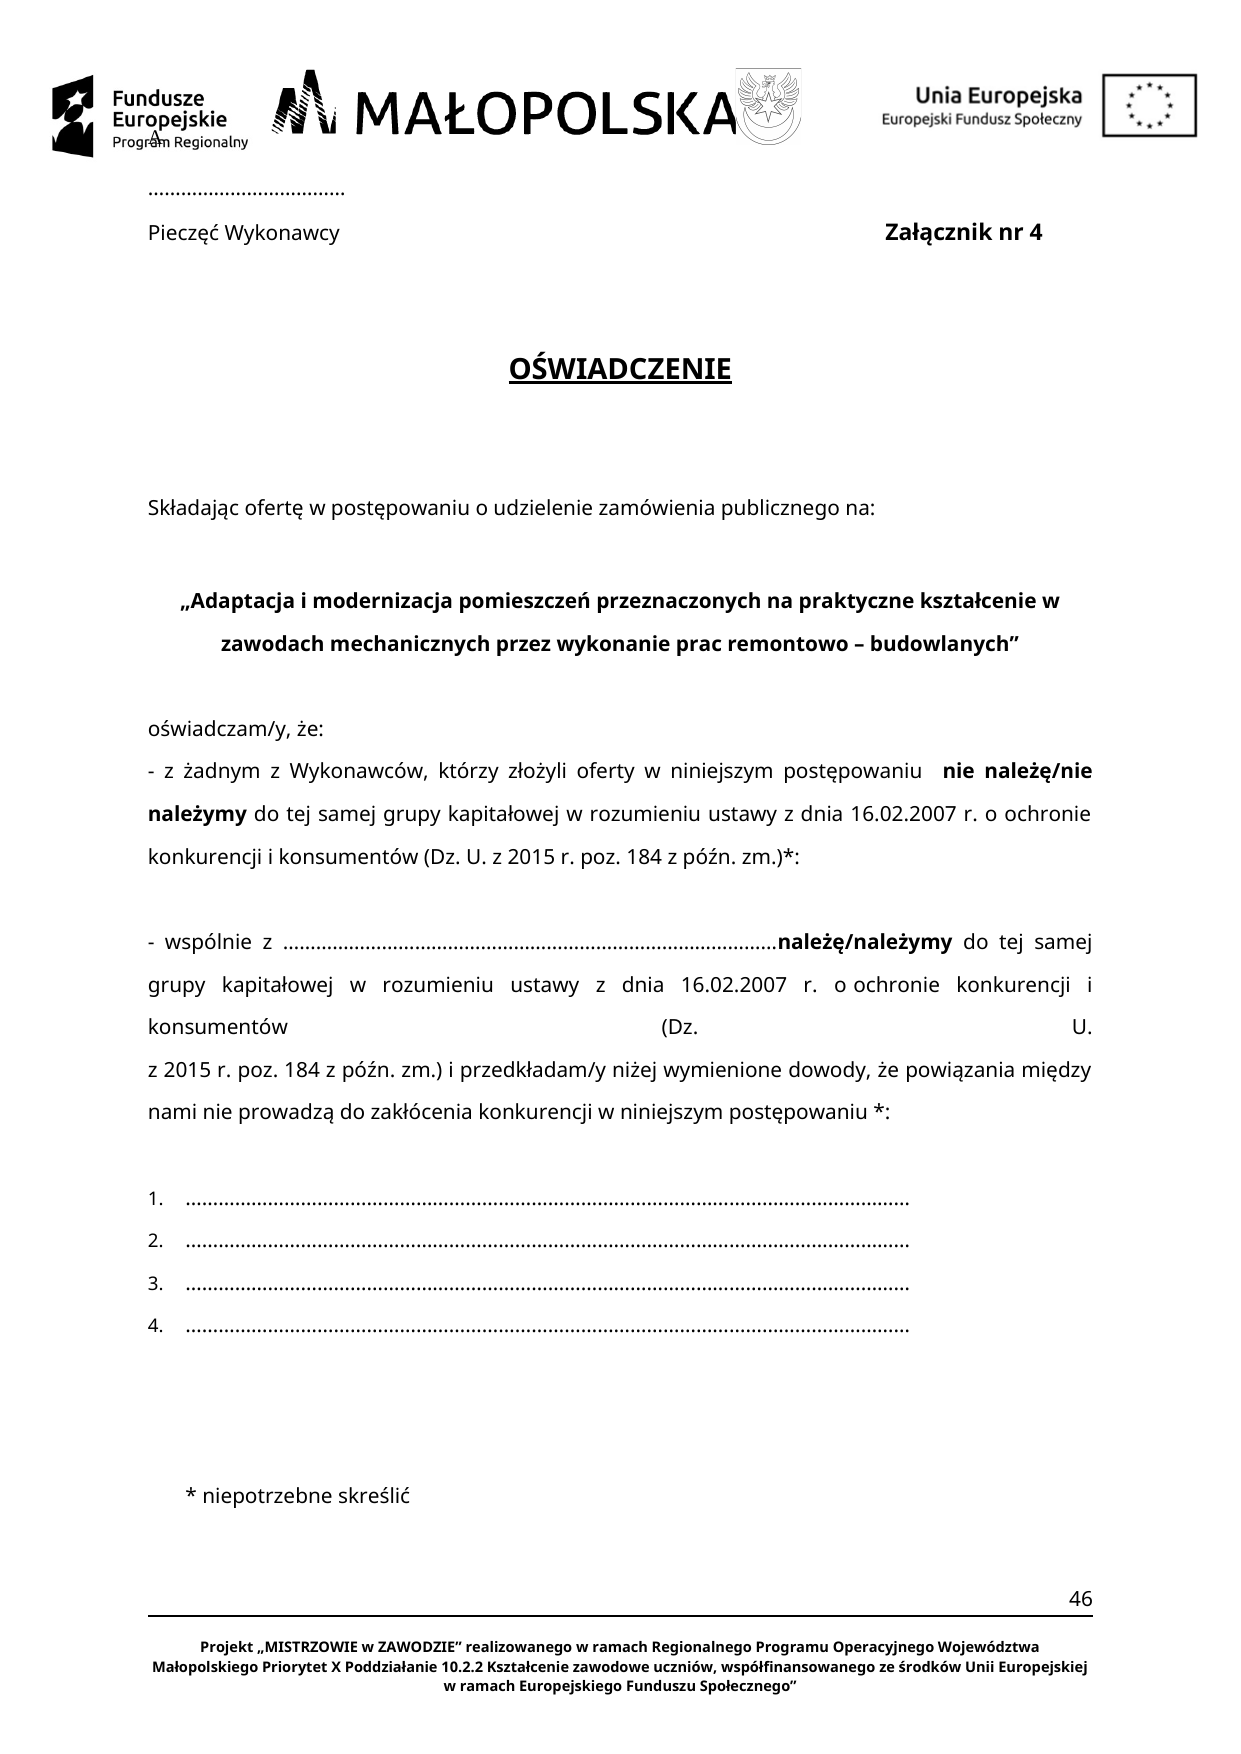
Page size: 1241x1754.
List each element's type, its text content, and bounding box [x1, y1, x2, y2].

text Pieczęć Wykonawcy Załącznik nr 4 [148, 216, 1092, 247]
picture [268, 68, 802, 145]
text Składając ofertę w postępowaniu o udzielenie zamówienia publicznego na: [148, 493, 1092, 521]
text - wspólnie z ………………………………………………………………………………należę/należymy do tej samej grupy kapitałowej w rozumieniu ustawy z dnia 16.02.2007 r. o ochronie konkurencji i konsumentów (Dz. U. z 2015 r. poz. 184 z późn. zm.) i przedkładam/y niżej wymienione dowody, że powiązania między nami nie prowadzą do zakłócenia konkurencji w niniejszym postępowaniu *: [148, 927, 1092, 1126]
text - z żadnym z Wykonawców, którzy złożyli oferty w niniejszym postępowaniu nie należę/nie należymy do tej samej grupy kapitałowej w rozumieniu ustawy z dnia 16.02.2007 r. o ochronie konkurencji i konsumentów (Dz. U. z 2015 r. poz. 184 z późn. zm.)*: [148, 757, 1092, 870]
list …………………………………………………………………………………………………………………… [148, 1183, 1092, 1211]
picture [48, 68, 254, 167]
text „Adaptacja i modernizacja pomieszczeń przeznaczonych na praktyczne kształcenie w zawodach mechanicznych przez wykonanie prac remontowo – budowlanych” [148, 586, 1092, 657]
text OŚWIADCZENIE [148, 348, 1092, 388]
text oświadczam/y, że: [148, 714, 1092, 742]
text ……………………………… [148, 173, 1092, 202]
list …………………………………………………………………………………………………………………… [148, 1311, 1092, 1339]
list …………………………………………………………………………………………………………………… [148, 1268, 1092, 1296]
text * niepotrzebne skreślić [185, 1481, 1092, 1509]
picture [878, 68, 1203, 147]
list …………………………………………………………………………………………………………………… [148, 1225, 1092, 1254]
